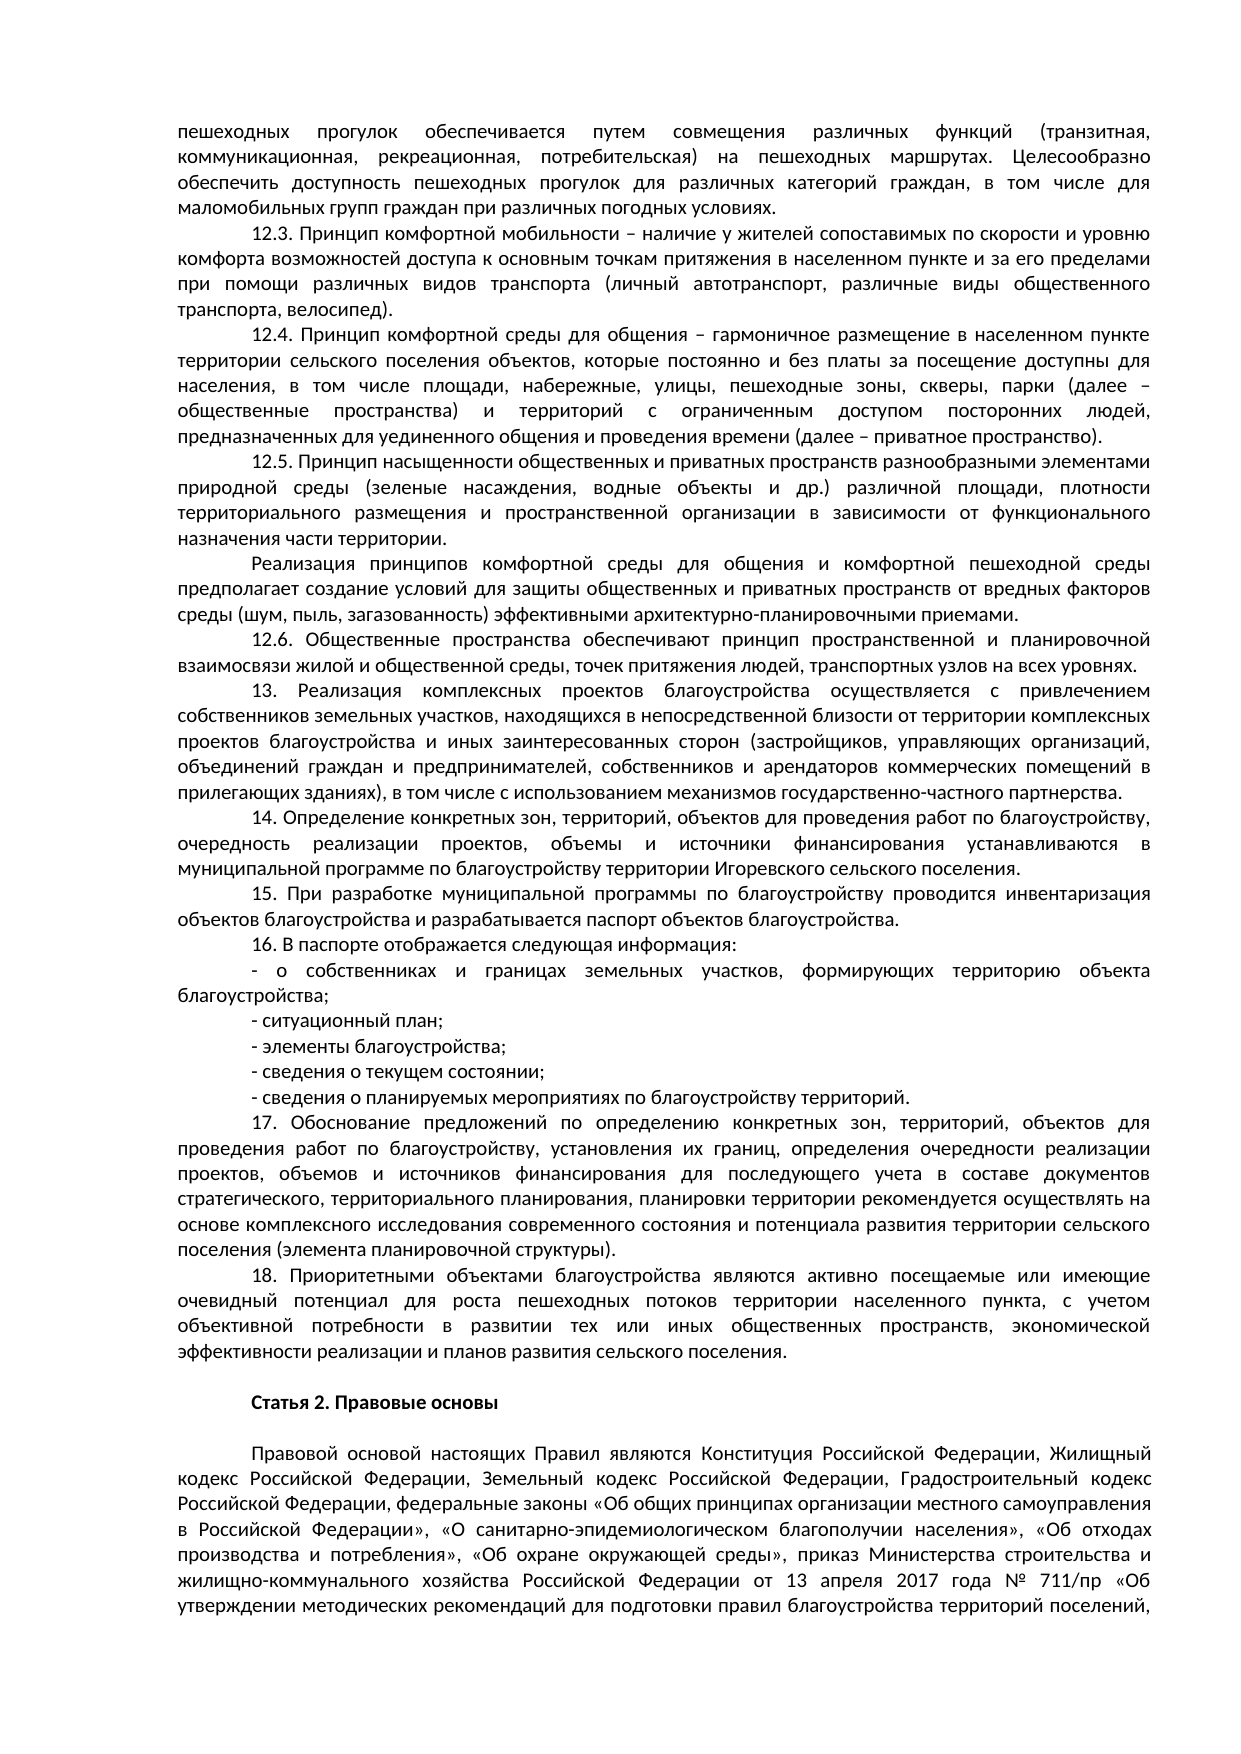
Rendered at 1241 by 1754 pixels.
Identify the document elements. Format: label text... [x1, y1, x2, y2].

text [177, 1440, 1152, 1618]
text 15. При разработке муниципальной программы по благоустройству проводится инвентаризация объектов благоустройства и разрабатывается паспорт объектов благоустройства. [177, 881, 1152, 931]
text 18. Приоритетными объектами благоустройства являются активно посещаемые или имеющие очевидный потенциал для роста пешеходных потоков территории населенного пункта, с учетом объективной потребности в развитии тех или иных общественных пространств, экономической эффективности реализации и планов развития сельского поселения. [177, 1262, 1152, 1363]
text - о собственниках и границах земельных участков, формирующих территорию объекта благоустройства; [177, 957, 1152, 1008]
text 12.3. Принцип комфортной мобильности – наличие у жителей сопоставимых по скорости и уровню комфорта возможностей доступа к основным точкам притяжения в населенном пункте и за его пределами при помощи различных видов транспорта (личный автотранспорт, различные виды общественного транспорта, велосипед). [177, 220, 1152, 321]
text - сведения о текущем состоянии; [177, 1058, 1152, 1084]
text 12.6. Общественные пространства обеспечивают принцип пространственной и планировочной взаимосвязи жилой и общественной среды, точек притяжения людей, транспортных узлов на всех уровнях. [177, 626, 1152, 677]
text 16. В паспорте отображается следующая информация: [177, 931, 1152, 957]
text Статья 2. Правовые основы [177, 1389, 1152, 1414]
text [177, 118, 1152, 220]
text - элементы благоустройства; [177, 1033, 1152, 1058]
text 13. Реализация комплексных проектов благоустройства осуществляется с привлечением собственников земельных участков, находящихся в непосредственной близости от территории комплексных проектов благоустройства и иных заинтересованных сторон (застройщиков, управляющих организаций, объединений граждан и предпринимателей, собственников и арендаторов коммерческих помещений в прилегающих зданиях), в том числе с использованием механизмов государственно-частного партнерства. [177, 677, 1152, 804]
text 12.4. Принцип комфортной среды для общения – гармоничное размещение в населенном пункте территории сельского поселения объектов, которые постоянно и без платы за посещение доступны для населения, в том числе площади, набережные, улицы, пешеходные зоны, скверы, парки (далее – общественные пространства) и территорий с ограниченным доступом посторонних людей, предназначенных для уединенного общения и проведения времени (далее – приватное пространство). [177, 321, 1152, 448]
text - сведения о планируемых мероприятиях по благоустройству территорий. [177, 1084, 1152, 1109]
text Реализация принципов комфортной среды для общения и комфортной пешеходной среды предполагает создание условий для защиты общественных и приватных пространств от вредных факторов среды (шум, пыль, загазованность) эффективными архитектурно-планировочными приемами. [177, 550, 1152, 626]
text 17. Обоснование предложений по определению конкретных зон, территорий, объектов для проведения работ по благоустройству, установления их границ, определения очередности реализации проектов, объемов и источников финансирования для последующего учета в составе документов стратегического, территориального планирования, планировки территории рекомендуется осуществлять на основе комплексного исследования современного состояния и потенциала развития территории сельского поселения (элемента планировочной структуры). [177, 1109, 1152, 1262]
text 12.5. Принцип насыщенности общественных и приватных пространств разнообразными элементами природной среды (зеленые насаждения, водные объекты и др.) различной площади, плотности территориального размещения и пространственной организации в зависимости от функционального назначения части территории. [177, 448, 1152, 550]
text 14. Определение конкретных зон, территорий, объектов для проведения работ по благоустройству, очередность реализации проектов, объемы и источники финансирования устанавливаются в муниципальной программе по благоустройству территории Игоревского сельского поселения. [177, 804, 1152, 881]
text - ситуационный план; [177, 1008, 1152, 1033]
